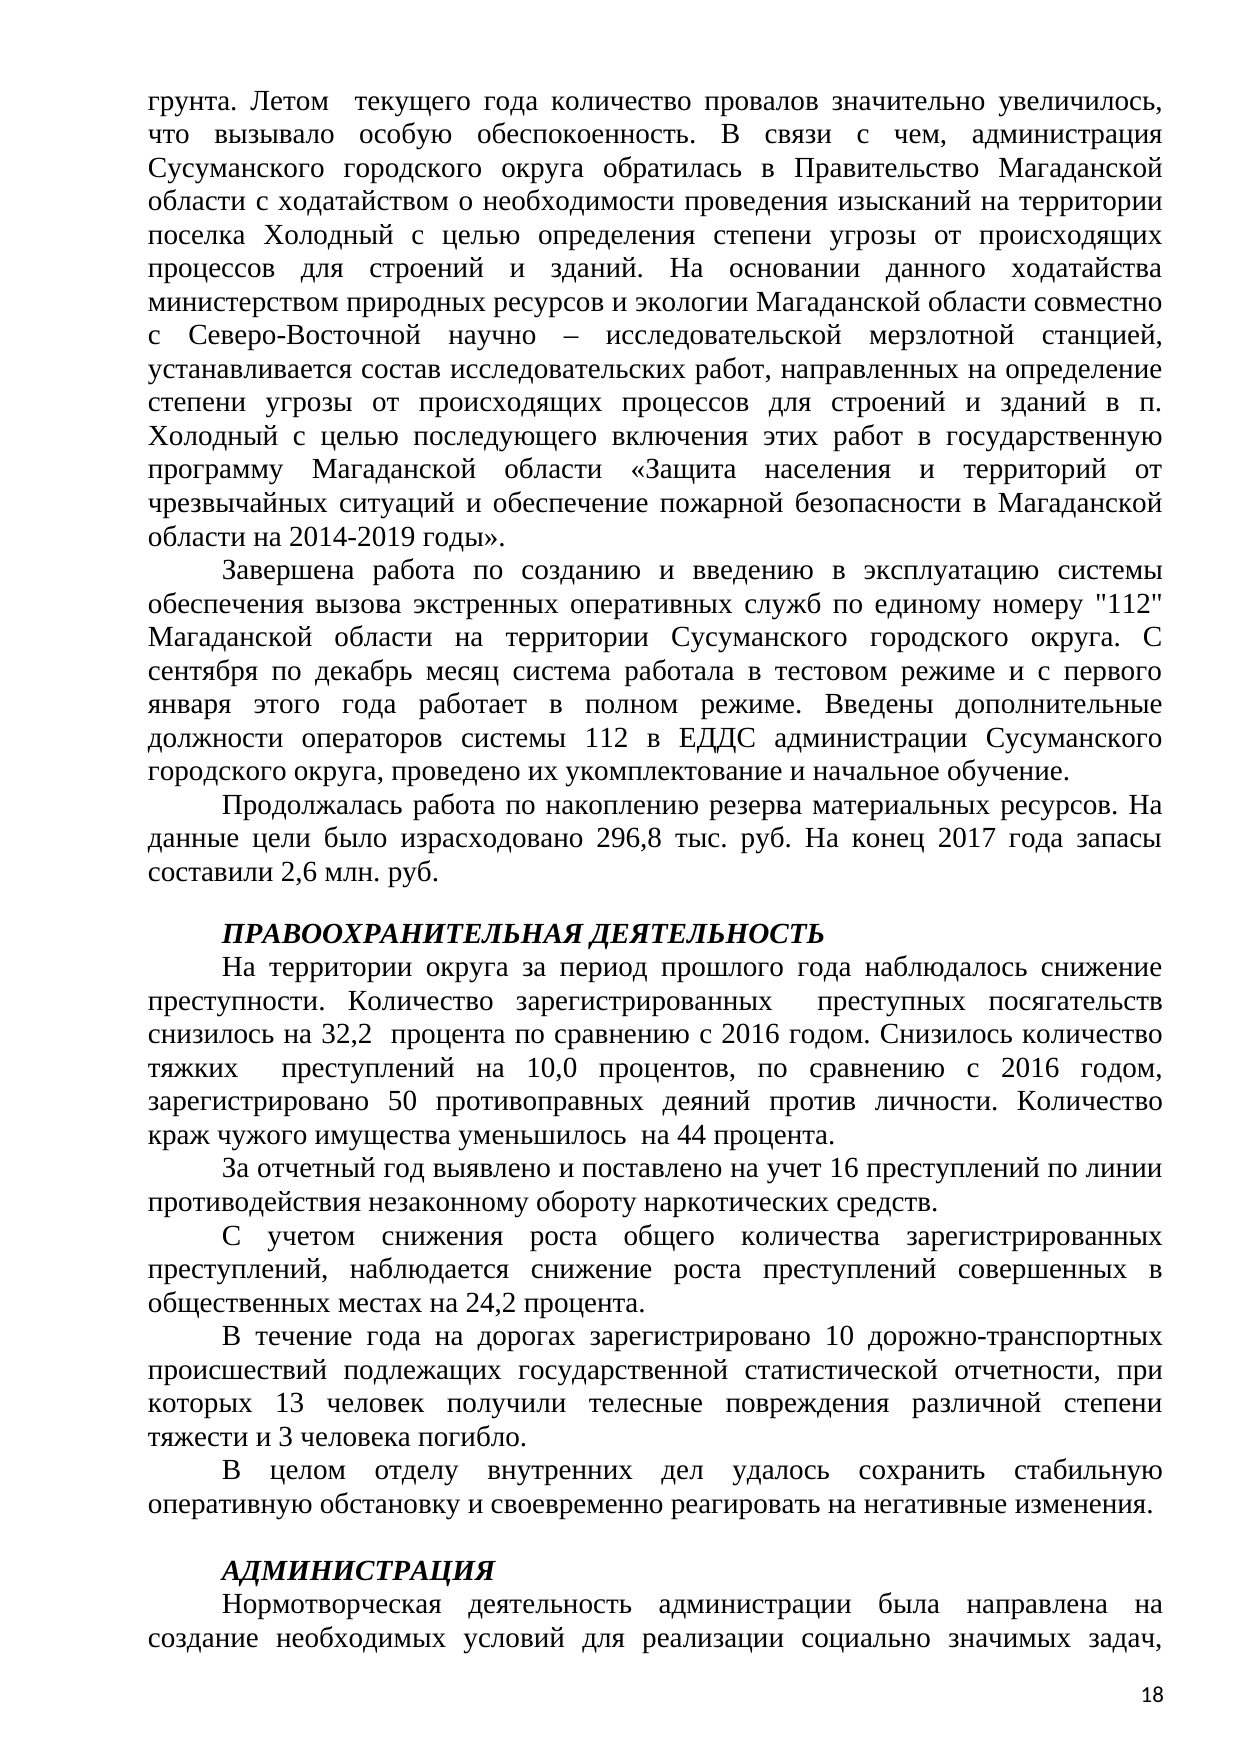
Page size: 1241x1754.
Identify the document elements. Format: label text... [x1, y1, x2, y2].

text Продолжалась работа по накоплению резерва материальных ресурсов. На данные цели было израсходовано 296,8 тыс. руб. На конец 2017 года запасы составили 2,6 млн. руб. [148, 787, 1163, 888]
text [148, 1587, 1163, 1654]
text За отчетный год выявлено и поставлено на учет 16 преступлений по линии противодействия незаконному обороту наркотических средств. [148, 1151, 1163, 1218]
text На территории округа за период прошлого года наблюдалось снижение преступности. Количество зарегистрированных преступных посягательств снизилось на 32,2 процента по сравнению с 2016 годом. Снизилось количество тяжких преступлений на 10,0 процентов, по сравнению с 2016 годом, зарегистрировано 50 противоправных деяний против личности. Количество краж чужого имущества уменьшилось на 44 процента. [148, 949, 1163, 1151]
text В целом отделу внутренних дел удалось сохранить стабильную оперативную обстановку и своевременно реагировать на негативные изменения. [148, 1452, 1163, 1519]
text АДМИНИСТРАЦИЯ [148, 1553, 1163, 1587]
text В течение года на дорогах зарегистрировано 10 дорожно-транспортных происшествий подлежащих государственной статистической отчетности, при которых 13 человек получили телесные повреждения различной степени тяжести и 3 человека погибло. [148, 1318, 1163, 1452]
text Завершена работа по созданию и введению в эксплуатацию системы обеспечения вызова экстренных оперативных служб по единому номеру "112" Магаданской области на территории Сусуманского городского округа. С сентября по декабрь месяц система работала в тестовом режиме и с первого января этого года работает в полном режиме. Введены дополнительные должности операторов системы 112 в ЕДДС администрации Сусуманского городского округа, проведено их укомплектование и начальное обучение. [148, 552, 1163, 787]
text С учетом снижения роста общего количества зарегистрированных преступлений, наблюдается снижение роста преступлений совершенных в общественных местах на 24,2 процента. [148, 1218, 1163, 1318]
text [148, 83, 1163, 552]
text ПРАВООХРАНИТЕЛЬНАЯ ДЕЯТЕЛЬНОСТЬ [148, 916, 1163, 949]
